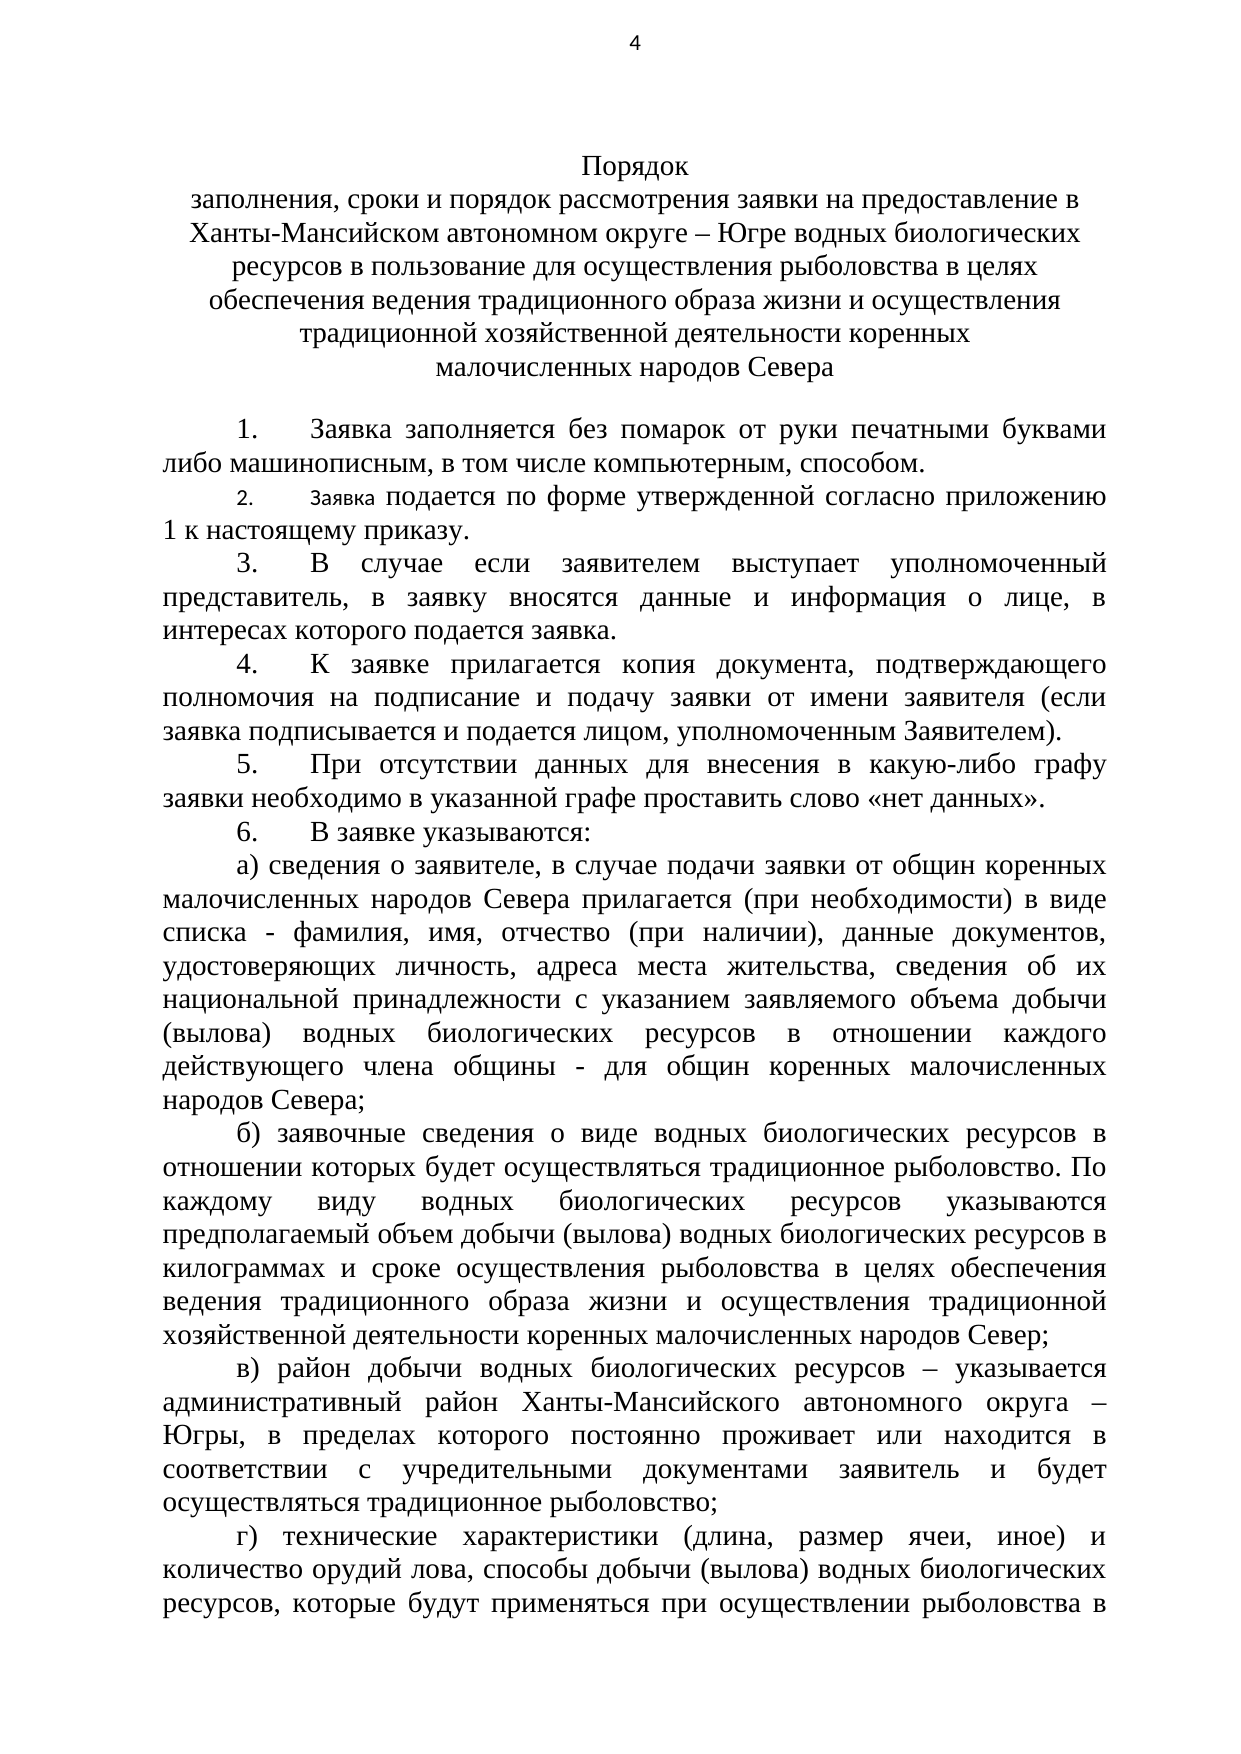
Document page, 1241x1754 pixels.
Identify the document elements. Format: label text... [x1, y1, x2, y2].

list В заявке указываются: [162, 814, 1107, 847]
list б) заявочные сведения о виде водных биологических ресурсов в отношении которых будет осуществляться традиционное рыболовство. По каждому виду водных биологических ресурсов указываются предполагаемый объем добычи (вылова) водных биологических ресурсов в килограммах и сроке осуществления рыболовства в целях обеспечения ведения традиционного образа жизни и осуществления традиционной хозяйственной деятельности коренных малочисленных народов Север; [162, 1116, 1107, 1350]
text малочисленных народов Севера [162, 349, 1107, 382]
text в) район добычи водных биологических ресурсов – указывается административный район Ханты-Мансийского автономного округа – Югры, в пределах которого постоянно проживает или находится в соответствии с учредительными документами заявитель и будет осуществляться традиционное рыболовство; [162, 1350, 1107, 1518]
list К заявке прилагается копия документа, подтверждающего полномочия на подписание и подачу заявки от имени заявителя (если заявка подписывается и подается лицом, уполномоченным Заявителем). [162, 646, 1107, 747]
list а) сведения о заявителе, в случае подачи заявки от общин коренных малочисленных народов Севера прилагается (при необходимости) в виде списка - фамилия, имя, отчество (при наличии), данные документов, удостоверяющих личность, адреса места жительства, сведения об их национальной принадлежности с указанием заявляемого объема добычи (вылова) водных биологических ресурсов в отношении каждого действующего члена общины - для общин коренных малочисленных народов Севера; [162, 847, 1107, 1116]
list При отсутствии данных для внесения в какую-либо графу заявки необходимо в указанной графе проставить слово «нет данных». [162, 747, 1107, 814]
list В случае если заявителем выступает уполномоченный представитель, в заявку вносятся данные и информация о лице, в интересах которого подается заявка. [162, 545, 1107, 646]
list Заявка подается по форме утвержденной согласно приложению 1 к настоящему приказу. [162, 478, 1107, 545]
text заполнения, сроки и порядок рассмотрения заявки на предоставление в Ханты-Мансийском автономном округе – Югре водных биологических ресурсов в пользование для осуществления рыболовства в целях обеспечения ведения традиционного образа жизни и осуществления традиционной хозяйственной деятельности коренных [162, 181, 1107, 349]
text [162, 1518, 1107, 1619]
list Заявка заполняется без помарок от руки печатными буквами либо машинописным, в том числе компьютерным, способом. [162, 411, 1107, 478]
text Порядок [162, 148, 1107, 181]
